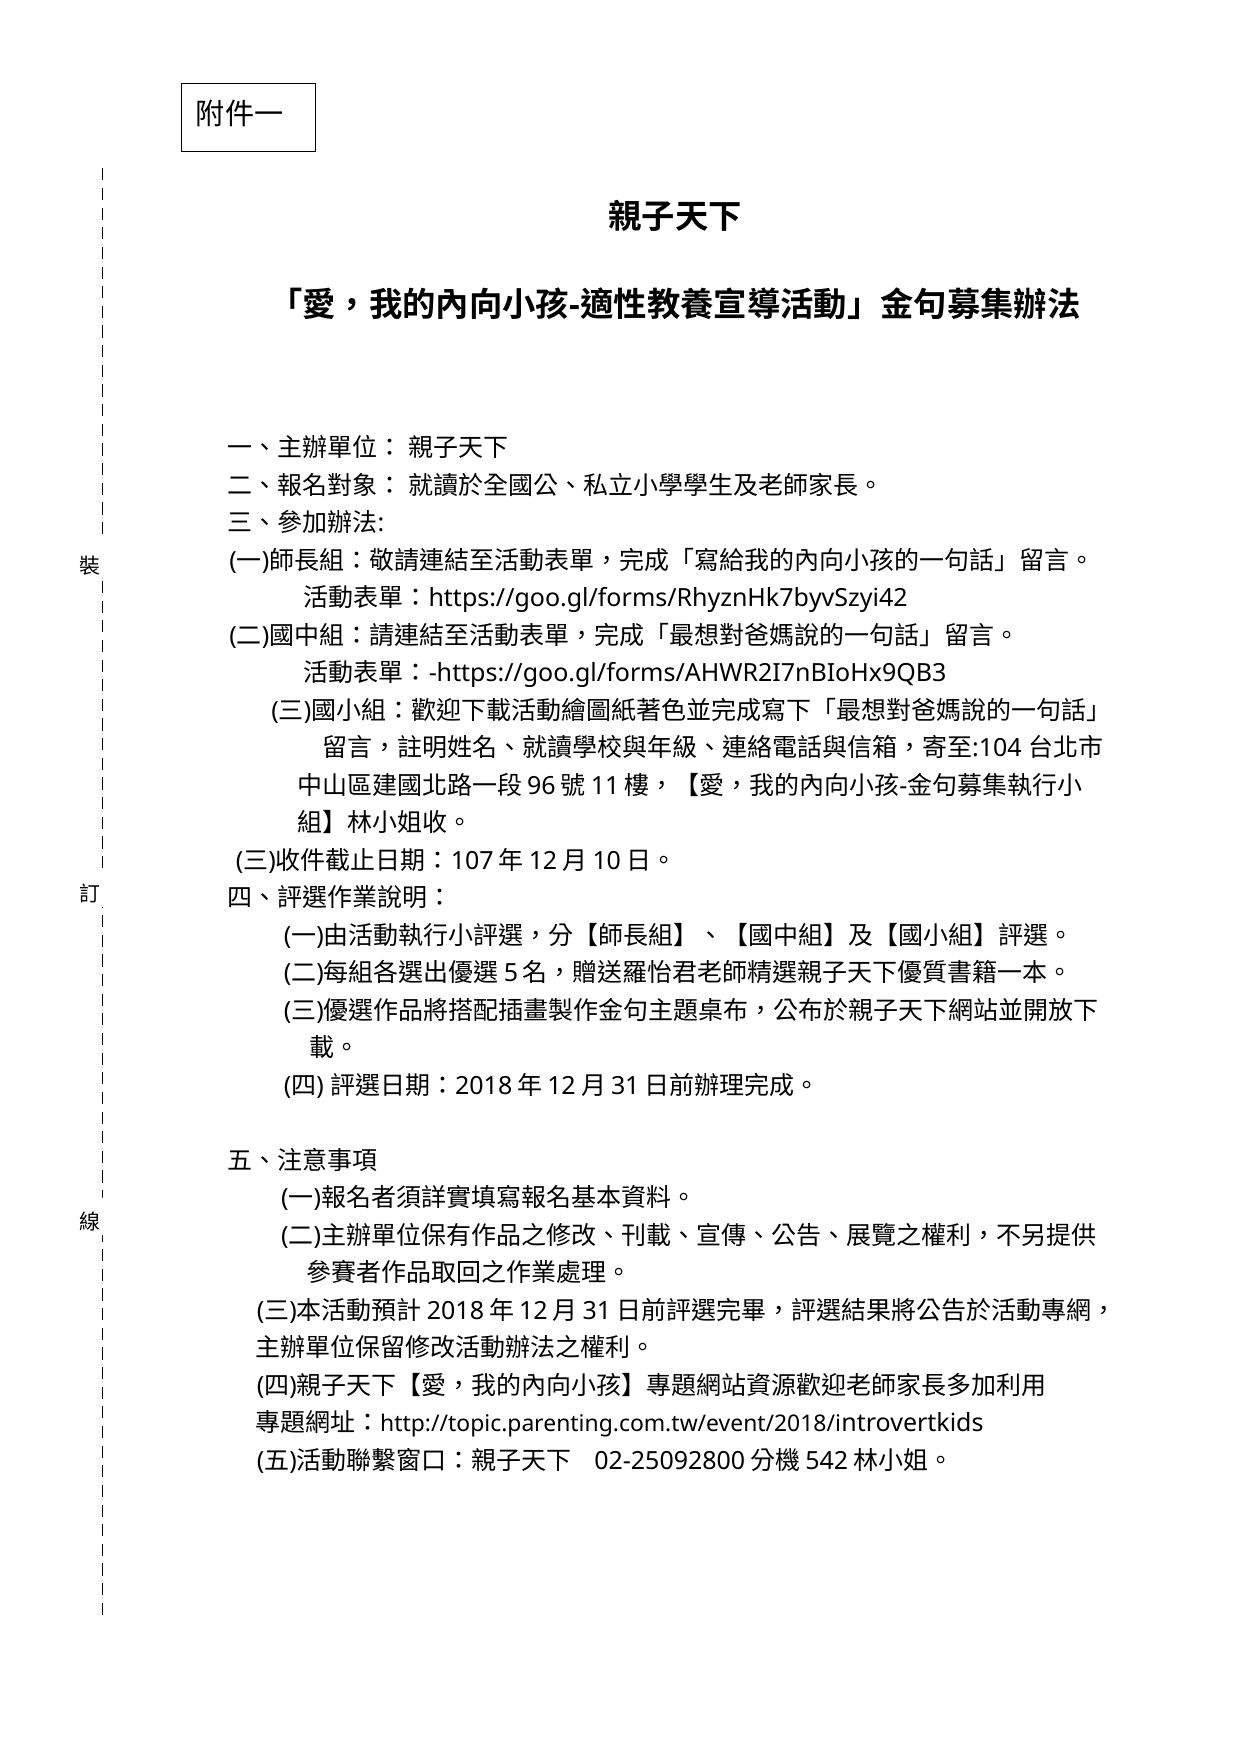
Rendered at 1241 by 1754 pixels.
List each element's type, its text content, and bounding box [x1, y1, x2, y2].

text 主辦單位保留修改活動辦法之權利。 [177, 1327, 1122, 1364]
list (四)親子天下【愛，我的內向小孩】專題網站資源歡迎老師家長多加利用 [177, 1364, 1122, 1402]
text 中山區建國北路一段96號11樓，【愛，我的內向小孩-金句募集執行小 [177, 764, 1122, 802]
text 留言，註明姓名、就讀學校與年級、連絡電話與信箱，寄至:104 台北市 [177, 727, 1122, 764]
list (一)由活動執行小評選，分【師長組】、【國中組】及【國小組】評選。 [227, 914, 1122, 952]
list 一、主辦單位： 親子天下 [227, 352, 1122, 464]
text (二)國中組：請連結至活動表單，完成「最想對爸媽說的一句話」留言。 [177, 614, 1166, 652]
list (三)優選作品將搭配插畫製作金句主題桌布，公布於親子天下網站並開放下 [227, 989, 1122, 1027]
list 參賽者作品取回之作業處理。 [227, 1252, 1122, 1289]
list 五、注意事項 [227, 1139, 1122, 1177]
list (三)國小組：歡迎下載活動繪圖紙著色並完成寫下「最想對爸媽說的一句話」 [177, 689, 1122, 727]
text 組】林小姐收。 [177, 802, 1122, 839]
list (四) 評選日期：2018年12月31日前辦理完成。 [227, 1064, 1122, 1102]
list 親子天下 [227, 177, 1122, 252]
text (三)本活動預計2018年12月31日前評選完畢，評選結果將公告於活動專網， [177, 1289, 1122, 1327]
list (二)主辦單位保有作品之修改、刊載、宣傳、公告、展覽之權利，不另提供 [227, 1214, 1122, 1252]
list 活動表單：https://goo.gl/forms/RhyznHk7byvSzyi42 [177, 577, 1122, 614]
list 三、參加辦法: [227, 502, 1122, 539]
text 專題網址：http://topic.parenting.com.tw/event/2018/introvertkids [177, 1402, 1122, 1439]
list (二)每組各選出優選5名，贈送羅怡君老師精選親子天下優質書籍一本。 [227, 952, 1122, 989]
list (一)報名者須詳實填寫報名基本資料。 [227, 1177, 1122, 1214]
list (三)收件截止日期：107年12月10日。 [177, 839, 1122, 877]
list 載。 [227, 1027, 1122, 1064]
list 活動表單：-https://goo.gl/forms/AHWR2I7nBIoHx9QB3 [177, 652, 1122, 689]
text (五)活動聯繫窗口：親子天下 02-25092800分機542林小姐。 [177, 1439, 1122, 1477]
list 「愛，我的內向小孩-適性教養宣導活動」金句募集辦法 [227, 264, 1122, 339]
text (一)師長組：敬請連結至活動表單，完成「寫給我的內向小孩的一句話」留言。 [177, 539, 1166, 577]
list 四、評選作業說明： [227, 877, 1122, 914]
list 二、報名對象： 就讀於全國公、私立小學學生及老師家長。 [227, 464, 1122, 502]
